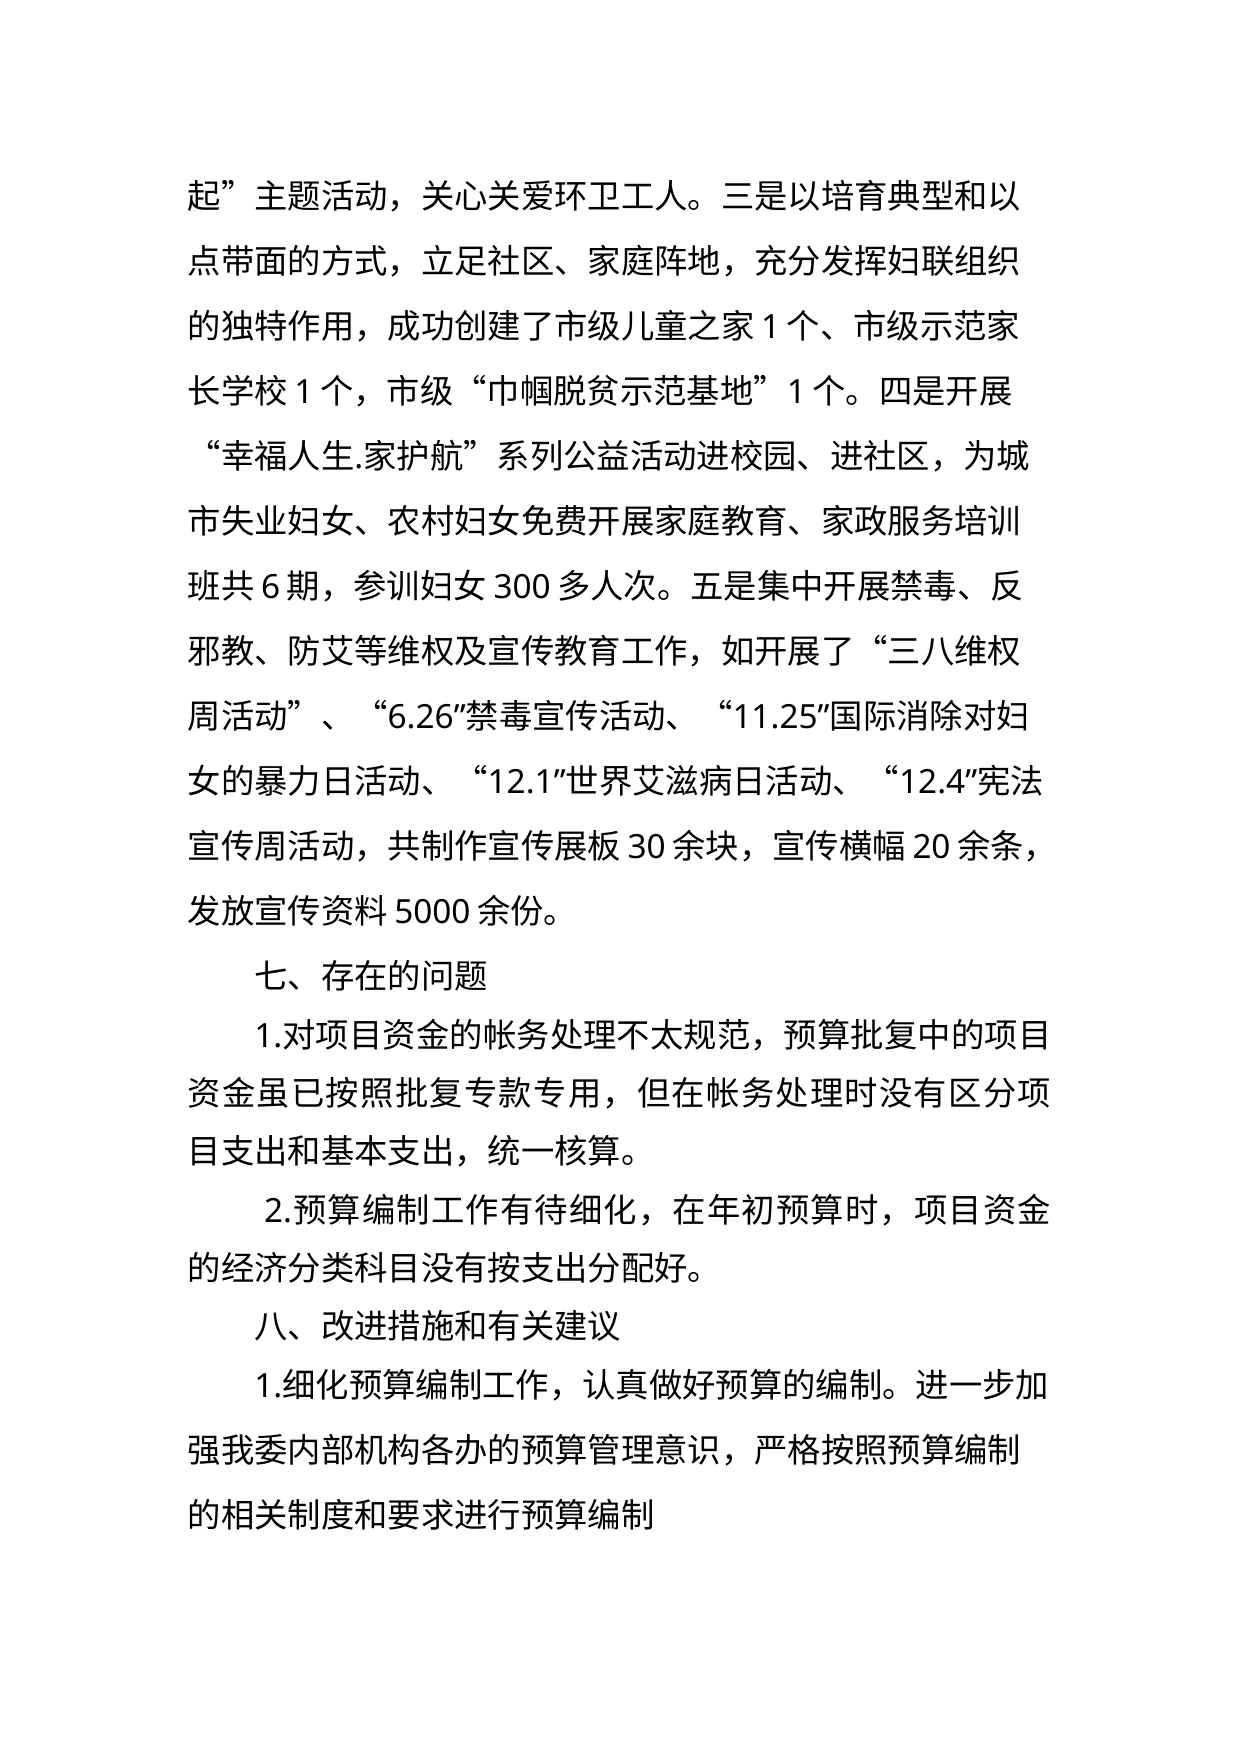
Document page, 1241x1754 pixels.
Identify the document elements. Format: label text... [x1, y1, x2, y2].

text 七、存在的问题 [187, 942, 1053, 1000]
text 2.预算编制工作有待细化，在年初预算时，项目资金的经济分类科目没有按支出分配好。 [187, 1175, 1053, 1292]
text 1.对项目资金的帐务处理不太规范，预算批复中的项目资金虽已按照批复专款专用，但在帐务处理时没有区分项目支出和基本支出，统一核算。 [187, 1000, 1053, 1175]
text 1.细化预算编制工作，认真做好预算的编制。进一步加强我委内部机构各办的预算管理意识，严格按照预算编制的相关制度和要求进行预算编制 [187, 1350, 1053, 1545]
text 八、改进措施和有关建议 [187, 1292, 1053, 1350]
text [187, 162, 1053, 942]
